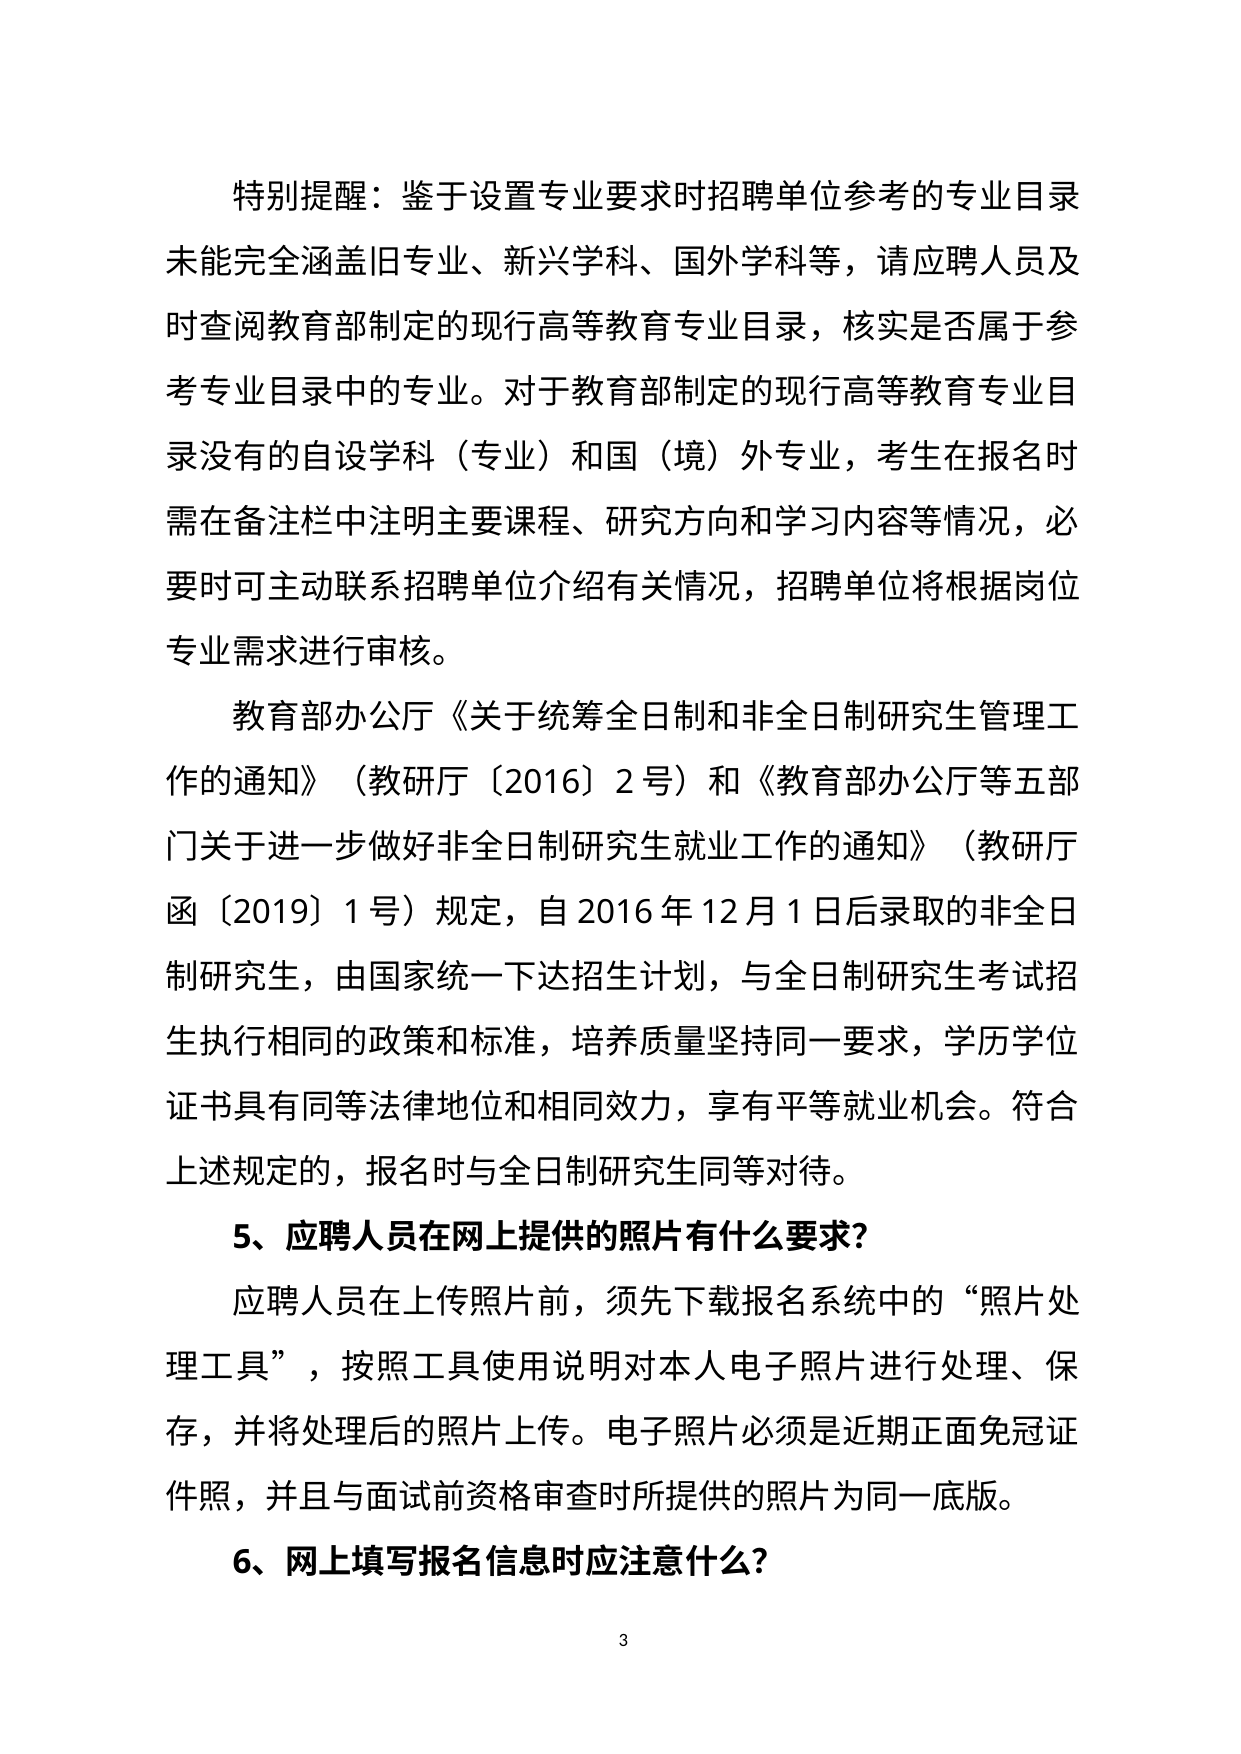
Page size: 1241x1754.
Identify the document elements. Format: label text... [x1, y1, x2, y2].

text 应聘人员在上传照片前，须先下载报名系统中的“照片处理工具”，按照工具使用说明对本人电子照片进行处理、保存，并将处理后的照片上传。电子照片必须是近期正面免冠证件照，并且与面试前资格审查时所提供的照片为同一底版。 [165, 1267, 1081, 1527]
text 特别提醒：鉴于设置专业要求时招聘单位参考的专业目录未能完全涵盖旧专业、新兴学科、国外学科等，请应聘人员及时查阅教育部制定的现行高等教育专业目录，核实是否属于参考专业目录中的专业。对于教育部制定的现行高等教育专业目录没有的自设学科（专业）和国（境）外专业，考生在报名时需在备注栏中注明主要课程、研究方向和学习内容等情况，必要时可主动联系招聘单位介绍有关情况，招聘单位将根据岗位专业需求进行审核。 [165, 162, 1081, 682]
text 6、网上填写报名信息时应注意什么？ [165, 1527, 1081, 1592]
text 教育部办公厅《关于统筹全日制和非全日制研究生管理工作的通知》（教研厅〔2016〕2号）和《教育部办公厅等五部门关于进一步做好非全日制研究生就业工作的通知》（教研厅函〔2019〕1号）规定，自2016年12月1日后录取的非全日制研究生，由国家统一下达招生计划，与全日制研究生考试招生执行相同的政策和标准，培养质量坚持同一要求，学历学位证书具有同等法律地位和相同效力，享有平等就业机会。符合上述规定的，报名时与全日制研究生同等对待。 [165, 682, 1081, 1202]
text 5、应聘人员在网上提供的照片有什么要求？ [165, 1202, 1081, 1267]
